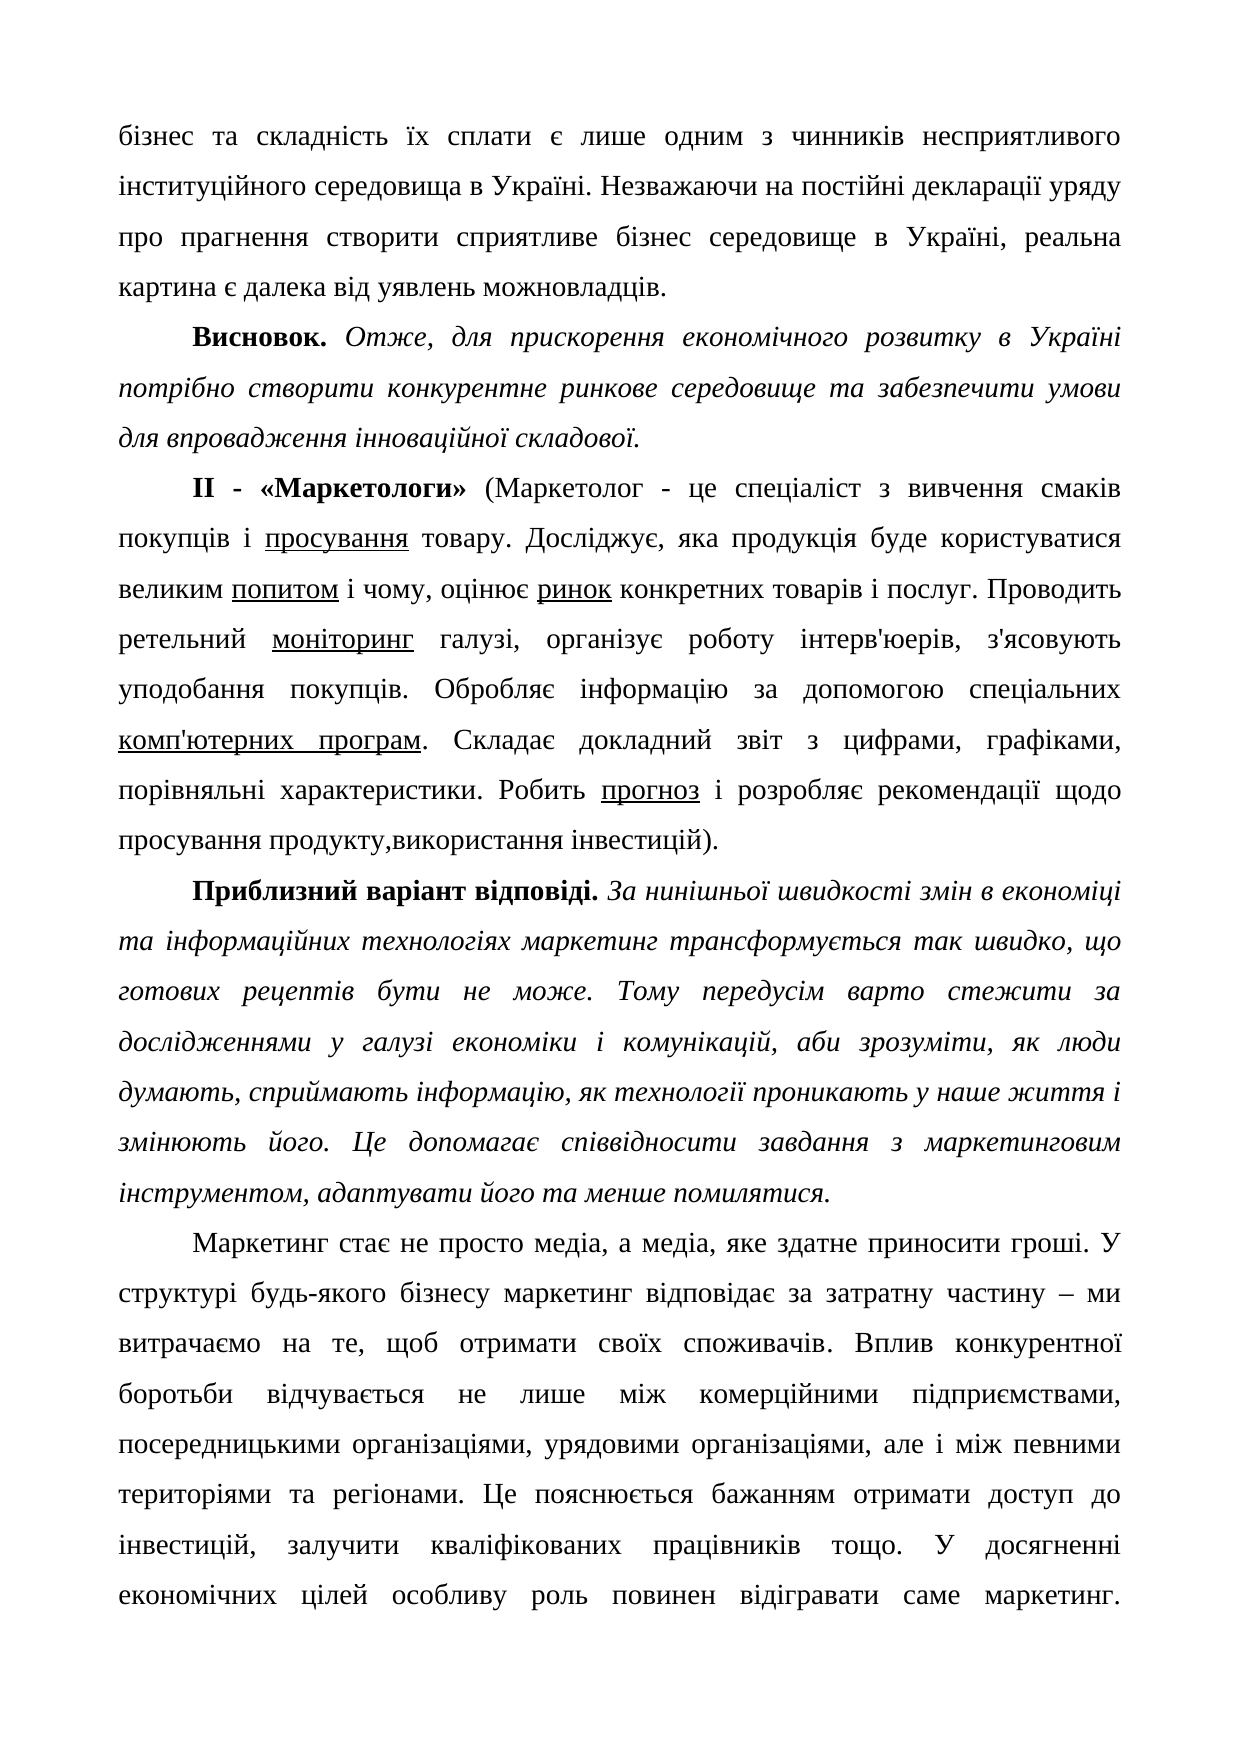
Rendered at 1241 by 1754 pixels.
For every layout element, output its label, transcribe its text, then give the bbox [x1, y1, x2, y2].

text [118, 1225, 1122, 1611]
text Висновок. Отже, для прискорення економічного розвитку в Україні потрібно створити конкурентне ринкове середовище та забезпечити умови для впровадження інноваційної складової. [118, 319, 1122, 453]
text Приблизний варіант відповіді. За нинішньої швидкості змін в економіці та інформаційних технологіях маркетинг трансформується так швидко, що готових рецептів бути не може. Тому передусім варто стежити за дослідженнями у галузі економіки і комунікацій, аби зрозуміти, як люди думають, сприймають інформацію, як технології проникають у наше життя і змінюють його. Це допомагає співвідносити завдання з маркетинговим інструментом, адаптувати його та менше помилятися. [118, 873, 1122, 1208]
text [118, 118, 1122, 303]
text ІІ - «Маркетологи» (Маркетолог - це спеціаліст з вивчення смаків покупців і просування товару. Досліджує, яка продукція буде користуватися великим попитом і чому, оцінює ринок конкретних товарів і послуг. Проводить ретельний моніторинг галузі, організує роботу інтерв'юерів, з'ясовують уподобання покупців. Обробляє інформацію за допомогою спеціальних комп'ютерних програм. Складає докладний звіт з цифрами, графіками, порівняльні характеристики. Робить прогноз і розробляє рекомендації щодо просування продукту,використання інвестицій). [118, 470, 1122, 856]
